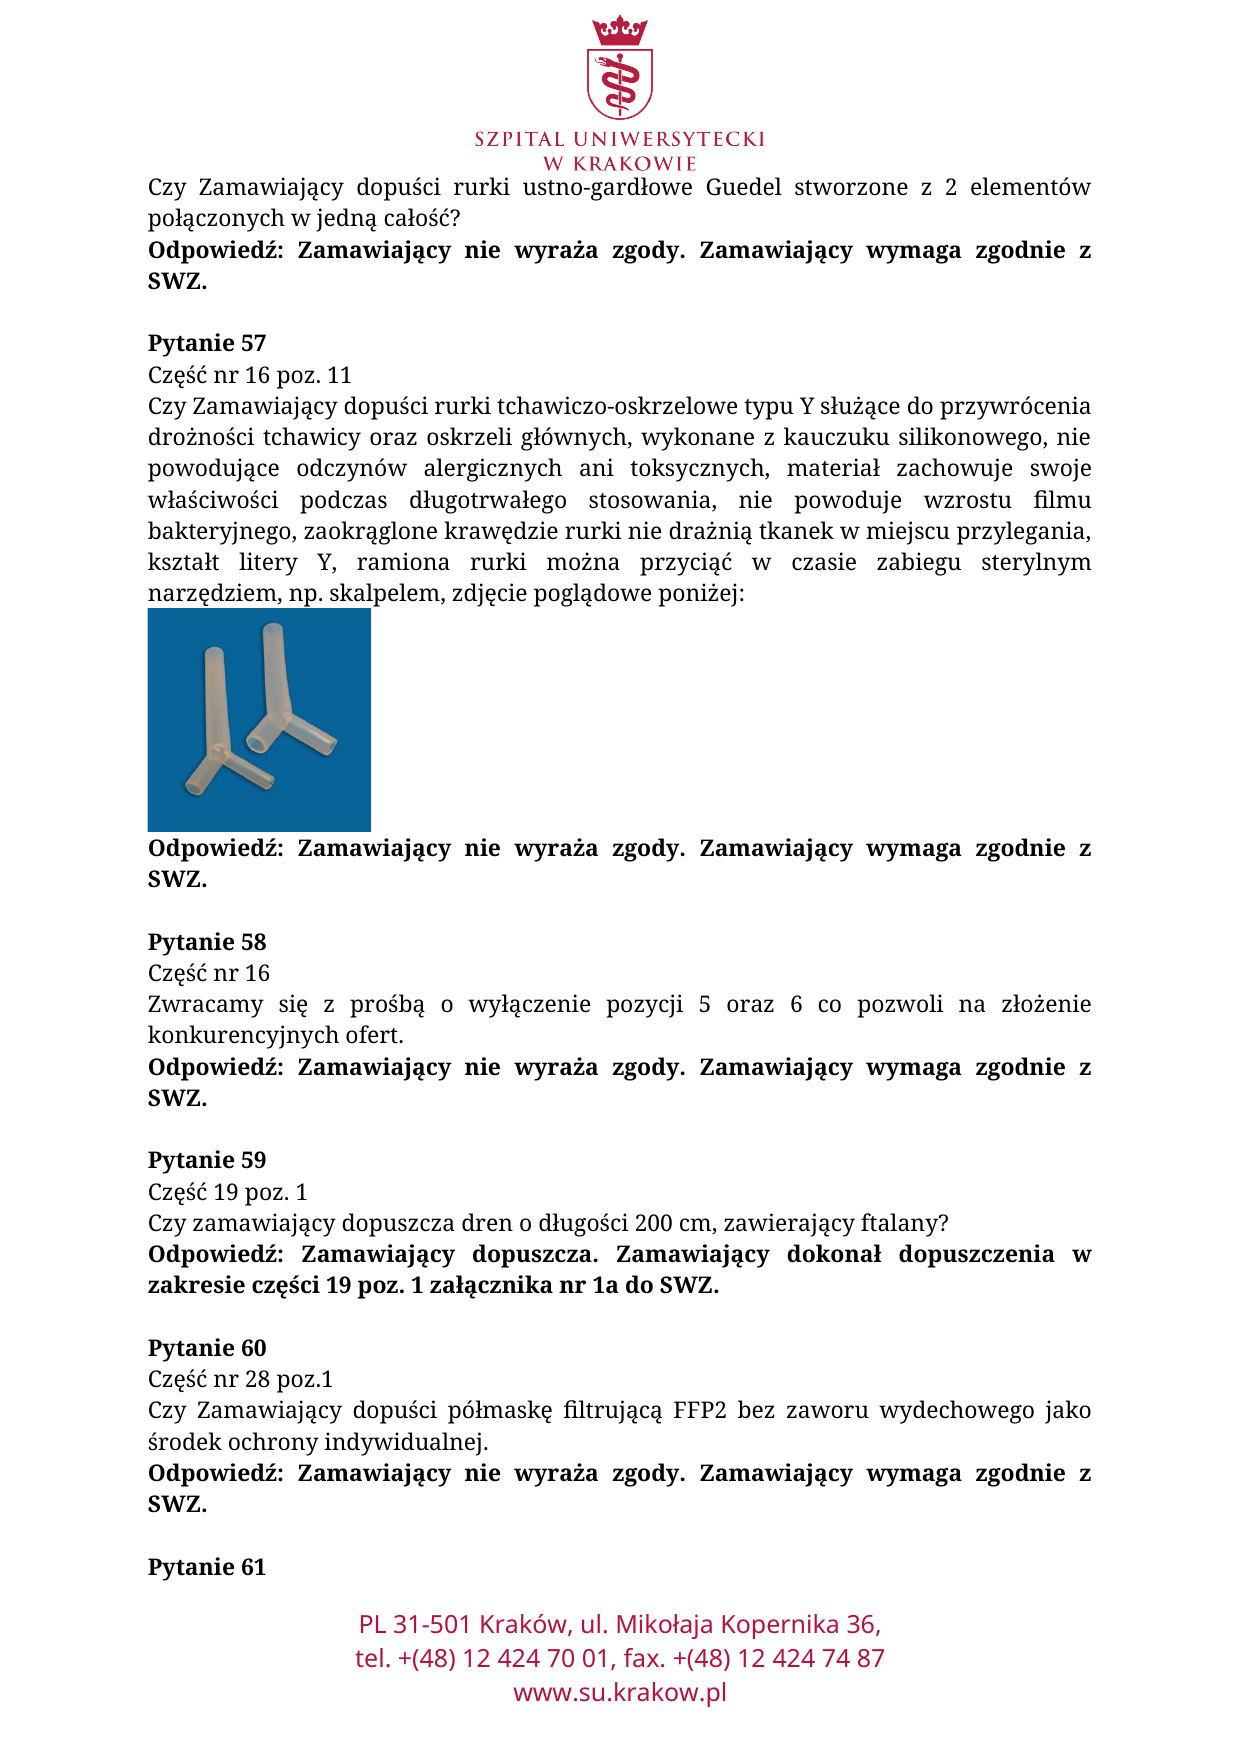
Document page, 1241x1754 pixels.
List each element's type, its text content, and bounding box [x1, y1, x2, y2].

text Czy Zamawiający dopuści półmaskę filtrującą FFP2 bez zaworu wydechowego jako środek ochrony indywidualnej. [148, 1394, 1093, 1457]
text Zwracamy się z prośbą o wyłączenie pozycji 5 oraz 6 co pozwoli na złożenie konkurencyjnych ofert. [148, 988, 1093, 1051]
text Odpowiedź: Zamawiający nie wyraża zgody. Zamawiający wymaga zgodnie z SWZ. [148, 832, 1093, 894]
picture [475, 14, 765, 171]
text Część nr 28 poz.1 [148, 1363, 1093, 1394]
text Odpowiedź: Zamawiający dopuszcza. Zamawiający dokonał dopuszczenia w zakresie części 19 poz. 1 załącznika nr 1a do SWZ. [148, 1238, 1093, 1301]
text Odpowiedź: Zamawiający nie wyraża zgody. Zamawiający wymaga zgodnie z SWZ. [148, 233, 1093, 296]
text Część nr 16 [148, 957, 1093, 988]
picture [147, 608, 372, 832]
text Pytanie 58 [148, 926, 1093, 957]
text Pytanie 57 [148, 327, 1093, 358]
text Odpowiedź: Zamawiający nie wyraża zgody. Zamawiający wymaga zgodnie z SWZ. [148, 1457, 1093, 1519]
text Czy Zamawiający dopuści rurki tchawiczo-oskrzelowe typu Y służące do przywrócenia drożności tchawicy oraz oskrzeli głównych, wykonane z kauczuku silikonowego, nie powodujące odczynów alergicznych ani toksycznych, materiał zachowuje swoje właściwości podczas długotrwałego stosowania, nie powoduje wzrostu filmu bakteryjnego, zaokrąglone krawędzie rurki nie drażnią tkanek w miejscu przylegania, kształt litery Y, ramiona rurki można przyciąć w czasie zabiegu sterylnym narzędziem, np. skalpelem, zdjęcie poglądowe poniżej: [148, 390, 1093, 608]
text Czy Zamawiający dopuści rurki ustno-gardłowe Guedel stworzone z 2 elementów połączonych w jedną całość? [148, 171, 1093, 233]
text Czy zamawiający dopuszcza dren o długości 200 cm, zawierający ftalany? [148, 1207, 1093, 1238]
text Część nr 16 poz. 11 [148, 358, 1093, 390]
text Część 19 poz. 1 [148, 1176, 1093, 1207]
text Pytanie 61 [148, 1551, 1093, 1582]
text Pytanie 59 [148, 1144, 1093, 1176]
text Odpowiedź: Zamawiający nie wyraża zgody. Zamawiający wymaga zgodnie z SWZ. [148, 1051, 1093, 1113]
text Pytanie 60 [148, 1332, 1093, 1363]
